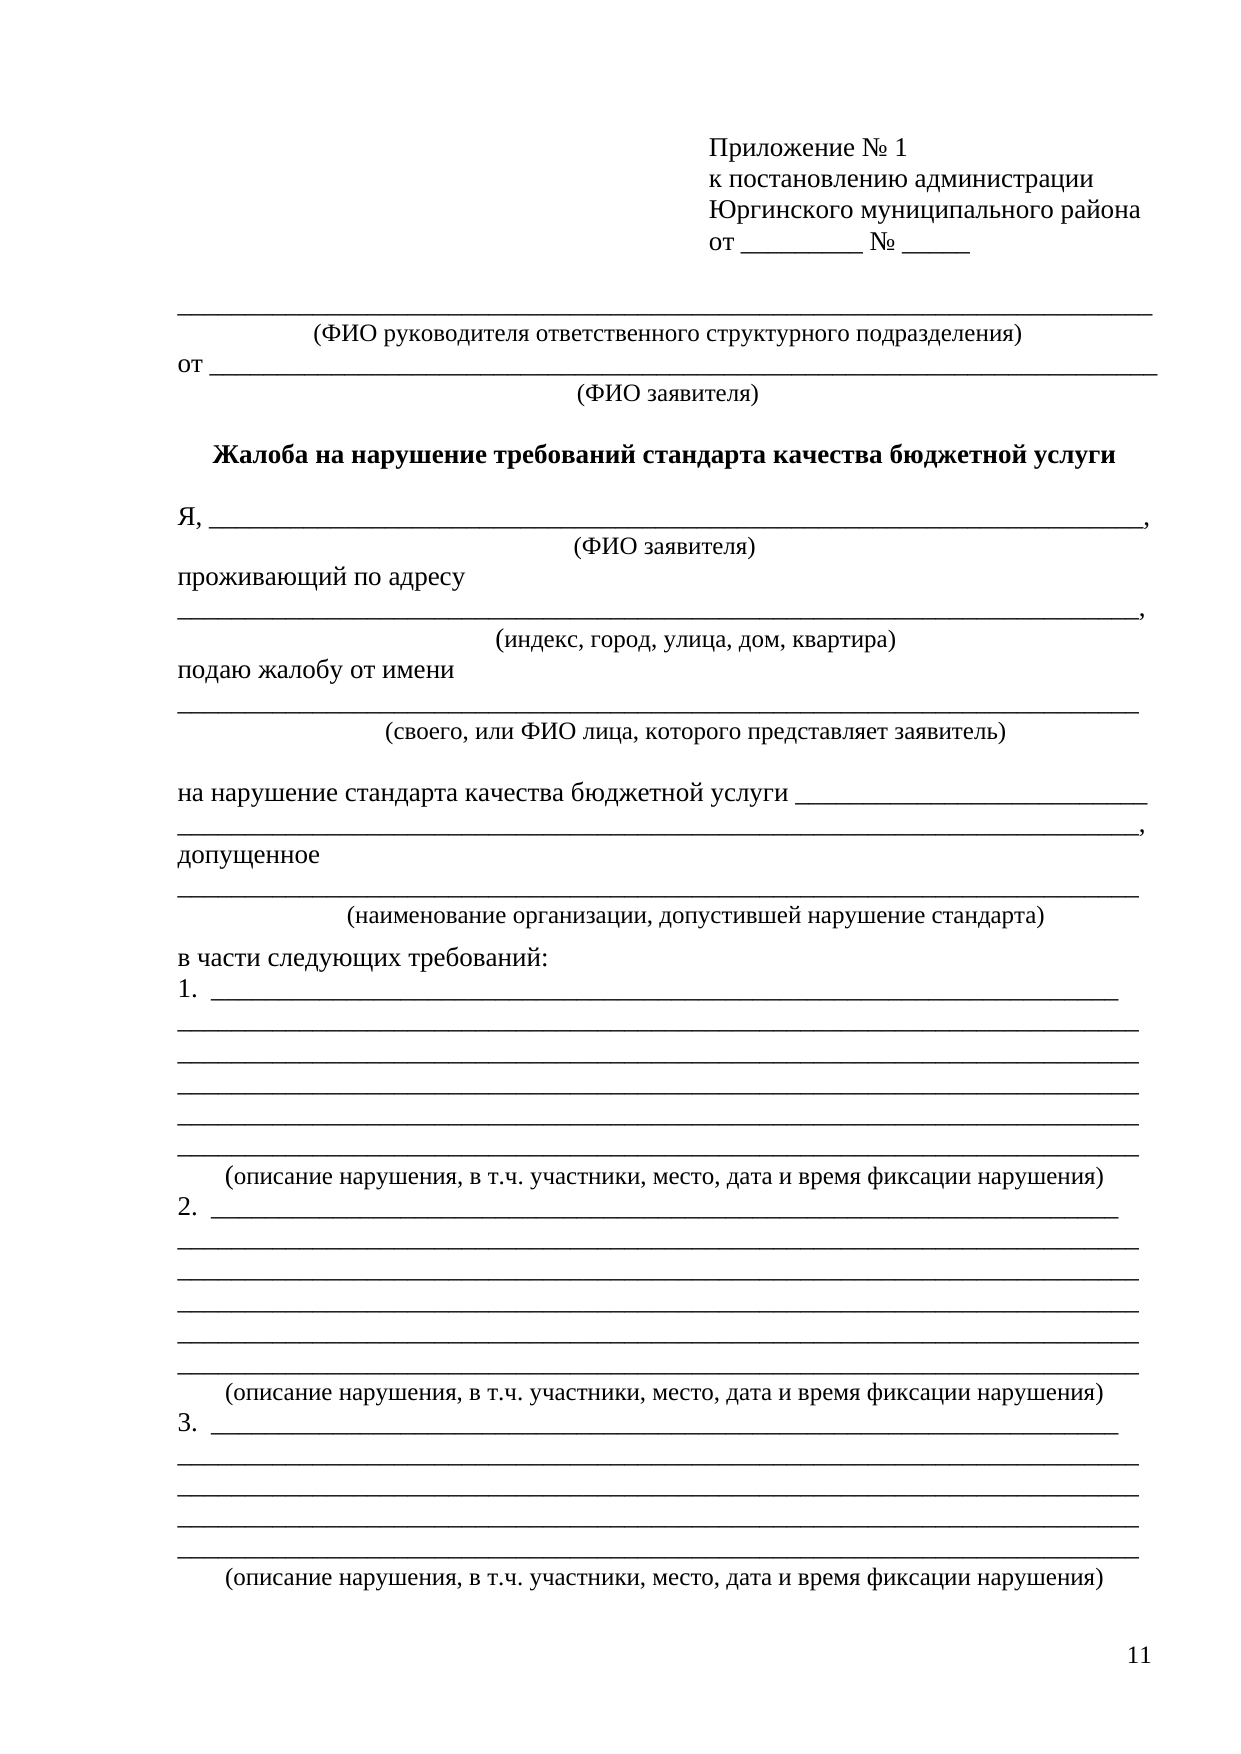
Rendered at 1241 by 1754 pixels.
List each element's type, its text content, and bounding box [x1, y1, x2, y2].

text (описание нарушения, в т.ч. участники, место, дата и время фиксации нарушения) [177, 1159, 1152, 1190]
text 3. ___________________________________________________________________ ____________________________________________________________________________________________________________________________________________________________________________________________________________________________________________________________________________________________ [177, 1406, 1152, 1562]
text (ФИО руководителя ответственного структурного подразделения) [177, 318, 1158, 347]
text (описание нарушения, в т.ч. участники, место, дата и время фиксации нарушения) [177, 1377, 1152, 1406]
text к постановлению администрации [709, 162, 1158, 194]
text (ФИО заявителя) [177, 531, 1152, 560]
text в части следующих требований: [177, 941, 1152, 972]
text (индекс, город, улица, дом, квартира) [177, 622, 1152, 654]
text от ______________________________________________________________________ [177, 347, 1158, 378]
text Приложение № 1 [709, 131, 1158, 162]
text (наименование организации, допустившей нарушение стандарта) [177, 900, 1152, 929]
text от _________ № _____ [709, 225, 1158, 256]
text ________________________________________________________________________ [177, 287, 1158, 318]
text 2. ___________________________________________________________________ ___________________________________________________________________________________________________________________________________________________________________________________________________________________________________________________________________________________________________________________________________________________________________ [177, 1190, 1152, 1377]
text Жалоба на нарушение требований стандарта качества бюджетной услуги [177, 438, 1152, 469]
text подаю жалобу от имени _______________________________________________________________________ [177, 654, 1152, 716]
text Я, _____________________________________________________________________, [177, 500, 1152, 531]
text (ФИО заявителя) [177, 378, 1158, 407]
text 1. ___________________________________________________________________ ___________________________________________________________________________________________________________________________________________________________________________________________________________________________________________________________________________________________________________________________________________________________________ [177, 972, 1152, 1159]
text (своего, или ФИО лица, которого представляет заявитель) [177, 716, 1152, 745]
text Юргинского муниципального района [709, 194, 1158, 225]
text проживающий по адресу _______________________________________________________________________, [177, 560, 1152, 622]
text (описание нарушения, в т.ч. участники, место, дата и время фиксации нарушения) [177, 1562, 1152, 1590]
text на нарушение стандарта качества бюджетной услуги __________________________ [177, 776, 1152, 807]
text допущенное _______________________________________________________________________ [177, 838, 1152, 900]
text _______________________________________________________________________, [177, 807, 1152, 838]
